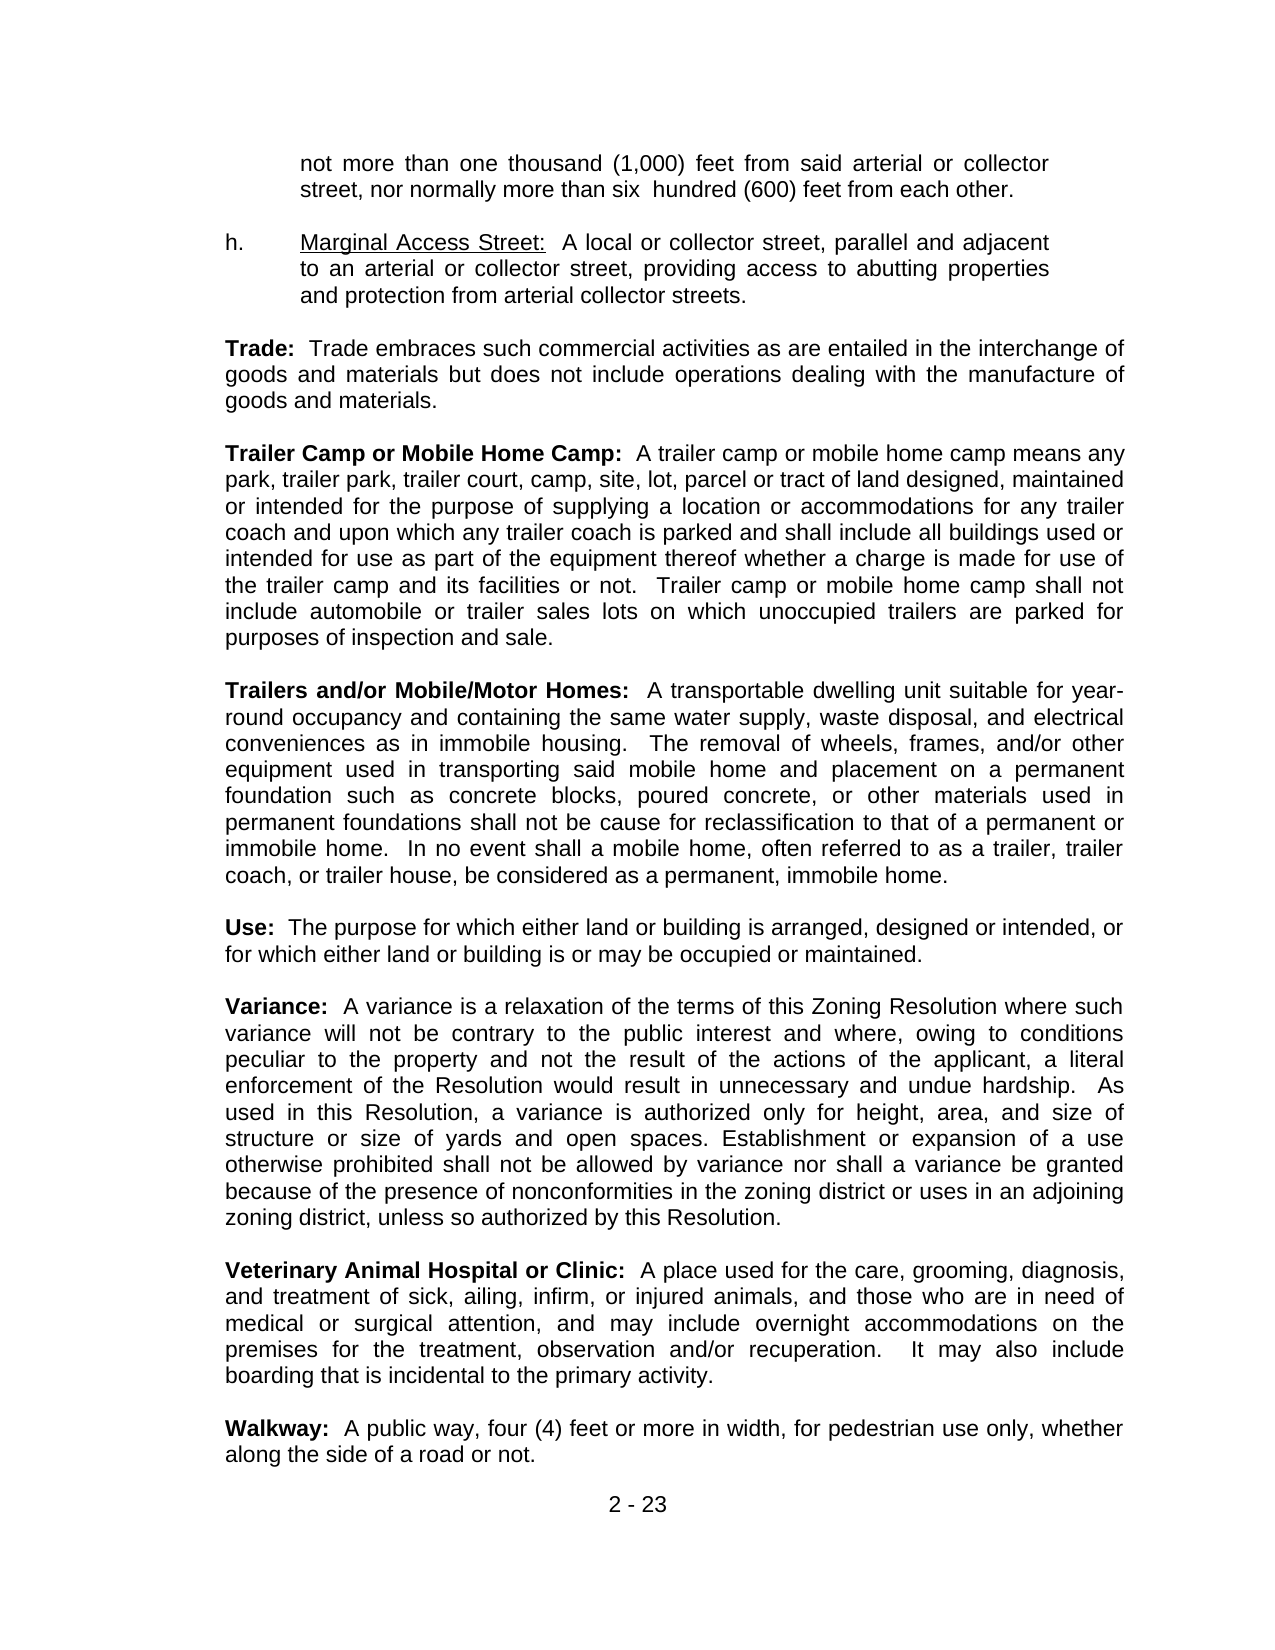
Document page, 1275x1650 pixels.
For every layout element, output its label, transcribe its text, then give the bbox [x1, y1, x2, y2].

text Variance: A variance is a relaxation of the terms of this Zoning Resolution where such variance will not be contrary to the public interest and where, owing to conditions peculiar to the property and not the result of the actions of the applicant, a literal enforcement of the Resolution would result in unnecessary and undue hardship. As used in this Resolution, a variance is authorized only for height, area, and size of structure or size of yards and open spaces. Establishment or expansion of a use otherwise prohibited shall not be allowed by variance nor shall a variance be granted because of the presence of nonconformities in the zoning district or uses in an adjoining zoning district, unless so authorized by this Resolution. [225, 993, 1125, 1231]
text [225, 150, 1050, 203]
text Trade: Trade embraces such commercial activities as are entailed in the interchange of goods and materials but does not include operations dealing with the manufacture of goods and materials. [225, 334, 1125, 413]
text Use: The purpose for which either land or building is arranged, designed or intended, or for which either land or building is or may be occupied or maintained. [225, 914, 1125, 967]
text Trailers and/or Mobile/Motor Homes: A transportable dwelling unit suitable for year-round occupancy and containing the same water supply, waste disposal, and electrical conveniences as in immobile housing. The removal of wheels, frames, and/or other equipment used in transporting said mobile home and placement on a permanent foundation such as concrete blocks, poured concrete, or other materials used in permanent foundations shall not be cause for reclassification to that of a permanent or immobile home. In no event shall a mobile home, often referred to as a trailer, trailer coach, or trailer house, be considered as a permanent, immobile home. [225, 677, 1125, 888]
text Walkway: A public way, four (4) feet or more in width, for pedestrian use only, whether along the side of a road or not. [225, 1415, 1125, 1468]
text h. Marginal Access Street: A local or collector street, parallel and adjacent to an arterial or collector street, providing access to abutting properties and protection from arterial collector streets. [225, 229, 1050, 308]
text Trailer Camp or Mobile Home Camp: A trailer camp or mobile home camp means any park, trailer park, trailer court, camp, site, lot, parcel or tract of land designed, maintained or intended for the purpose of supplying a location or accommodations for any trailer coach and upon which any trailer coach is parked and shall include all buildings used or intended for use as part of the equipment thereof whether a charge is made for use of the trailer camp and its facilities or not. Trailer camp or mobile home camp shall not include automobile or trailer sales lots on which unoccupied trailers are parked for purposes of inspection and sale. [225, 440, 1125, 651]
text Veterinary Animal Hospital or Clinic: A place used for the care, grooming, diagnosis, and treatment of sick, ailing, infirm, or injured animals, and those who are in need of medical or surgical attention, and may include overnight accommodations on the premises for the treatment, observation and/or recuperation. It may also include boarding that is incidental to the primary activity. [225, 1257, 1125, 1389]
